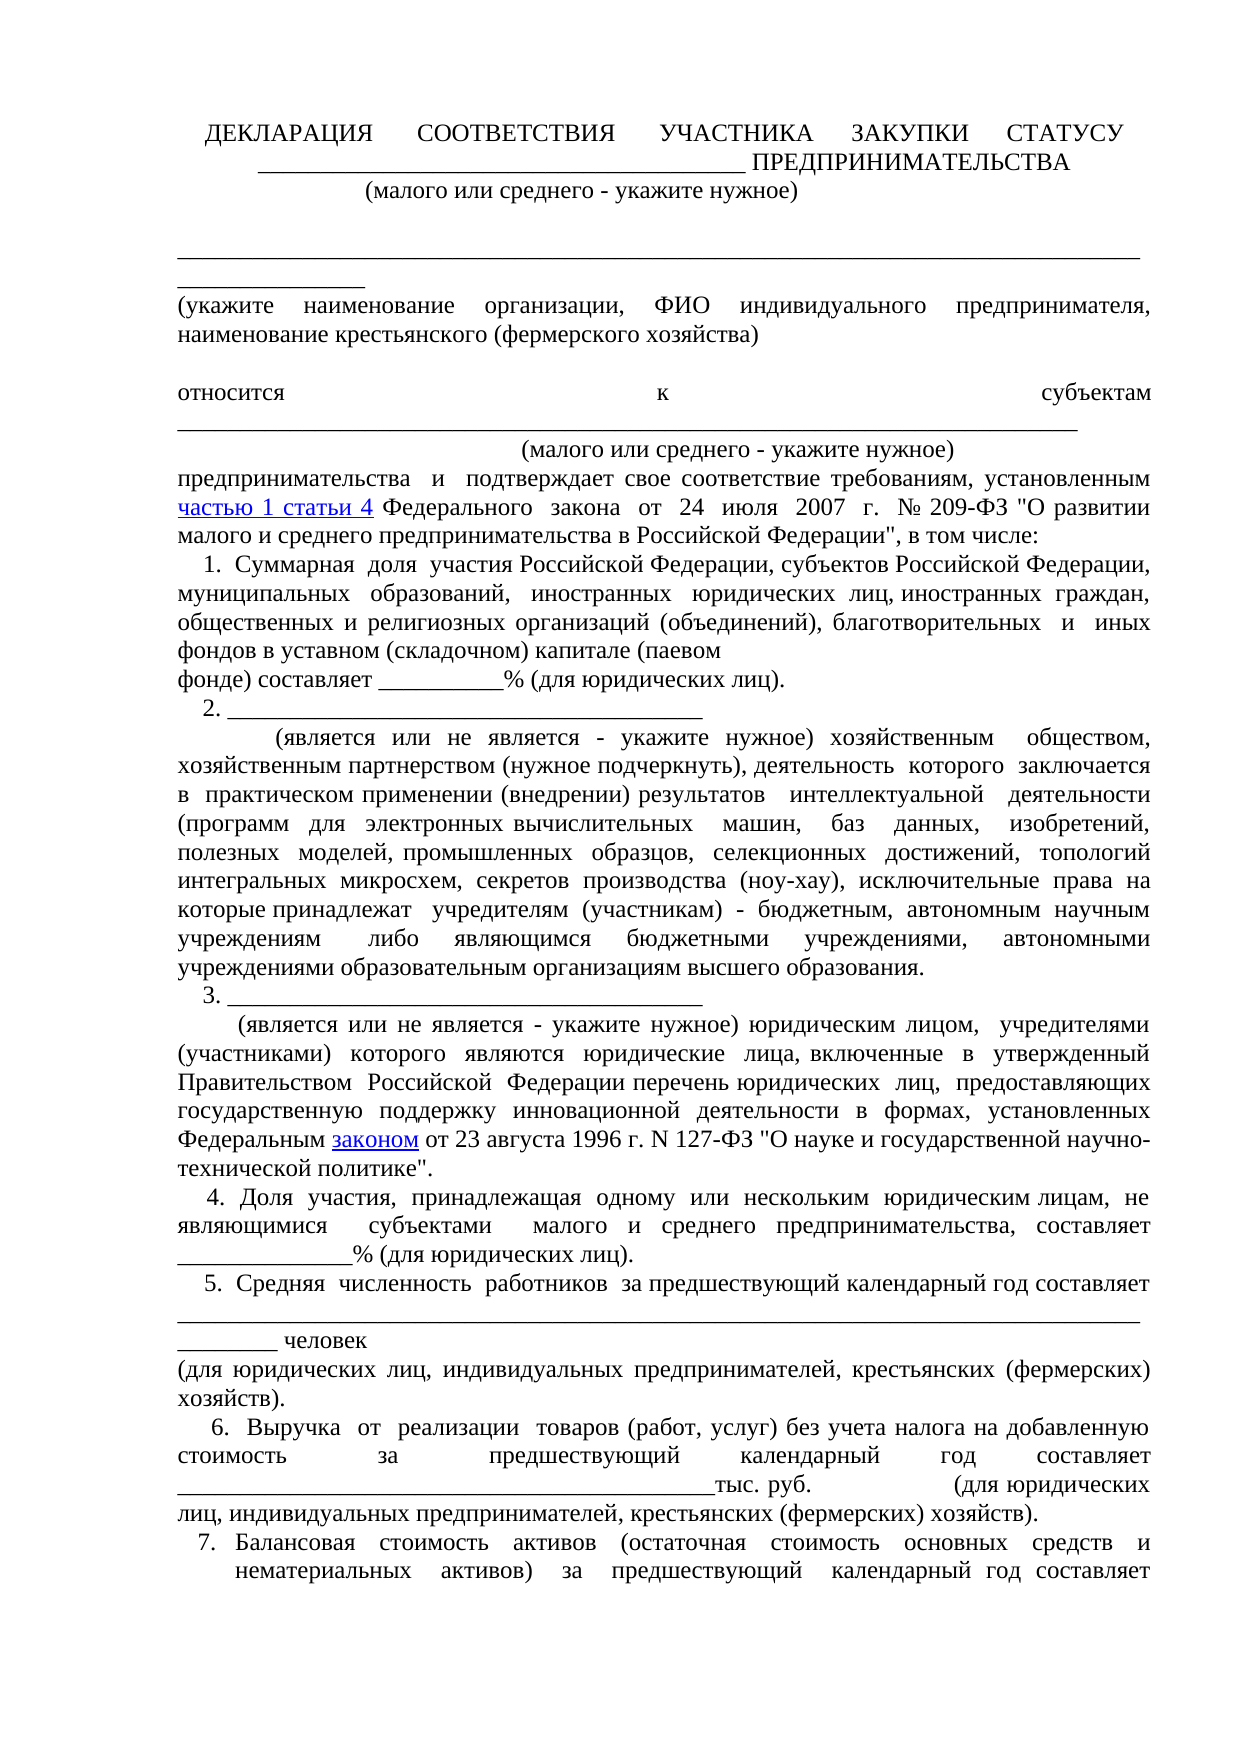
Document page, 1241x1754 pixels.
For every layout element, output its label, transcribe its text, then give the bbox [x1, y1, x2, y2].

text фонде) составляет __________% (для юридических лиц). [177, 664, 1152, 693]
text ДЕКЛАРАЦИЯ СООТВЕТСТВИЯ УЧАСТНИКА ЗАКУПКИ СТАТУСУ [177, 118, 1152, 147]
text (является или не является - укажите нужное) юридическим лицом, учредителями (участниками) которого являются юридические лица, включенные в утвержденный Правительством Российской Федерации перечень юридических лиц, предоставляющих государственную поддержку инновационной деятельности в формах, установленных Федеральным законом от 23 августа . N 127-ФЗ "О науке и государственной научно-технической политике". [177, 1009, 1152, 1182]
text (является или не является - укажите нужное) хозяйственным обществом, хозяйственным партнерством (нужное подчеркнуть), деятельность которого заключается в практическом применении (внедрении) результатов интеллектуальной деятельности (программ для электронных вычислительных машин, баз данных, изобретений, полезных моделей, промышленных образцов, селекционных достижений, топологий интегральных микросхем, секретов производства (ноу-хау), исключительные права на которые принадлежат учредителям (участникам) - бюджетным, автономным научным учреждениям либо являющимся бюджетными учреждениями, автономными учреждениями образовательным организациям высшего образования. [177, 722, 1152, 981]
text 4. Доля участия, принадлежащая одному или нескольким юридическим лицам, не являющимися субъектами малого и среднего предпринимательства, составляет ______________% (для юридических лиц). [177, 1182, 1152, 1268]
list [197, 1527, 1152, 1584]
text (укажите наименование организации, ФИО индивидуального предпринимателя, наименование крестьянского (фермерского хозяйства) [177, 291, 1152, 348]
text предпринимательства и подтверждает свое соответствие требованиям, установленным частью 1 статьи 4 Федерального закона от 24 июля 2007 г. № 209-ФЗ "О развитии малого и среднего предпринимательства в Российской Федерации", в том числе: [177, 463, 1152, 549]
text 6. Выручка от реализации товаров (работ, услуг) без учета налога на добавленную стоимость за предшествующий календарный год составляет ___________________________________________тыс. руб. (для юридических лиц, индивидуальных предпринимателей, крестьянских (фермерских) хозяйств). [177, 1412, 1152, 1527]
text 5. Средняя численность работников за предшествующий календарный год составляет _____________________________________________________________________________________ человек [177, 1268, 1152, 1354]
text ____________________________________________________________________________________________ [177, 233, 1152, 291]
text (малого или среднего - укажите нужное) [177, 434, 1152, 463]
text (для юридических лиц, индивидуальных предпринимателей, крестьянских (фермерских) хозяйств). [177, 1354, 1152, 1412]
text _______________________________________ ПРЕДПРИНИМАТЕЛЬСТВА [177, 147, 1152, 176]
text 1. Суммарная доля участия Российской Федерации, субъектов Российской Федерации, муниципальных образований, иностранных юридических лиц, иностранных граждан, общественных и религиозных организаций (объединений), благотворительных и иных фондов в уставном (складочном) капитале (паевом [177, 549, 1152, 664]
text 3. ______________________________________ [177, 981, 1152, 1009]
text (малого или среднего - укажите нужное) [177, 176, 1152, 204]
text относится к субъектам ________________________________________________________________________ [177, 377, 1152, 434]
text 2. ______________________________________ [177, 693, 1152, 722]
